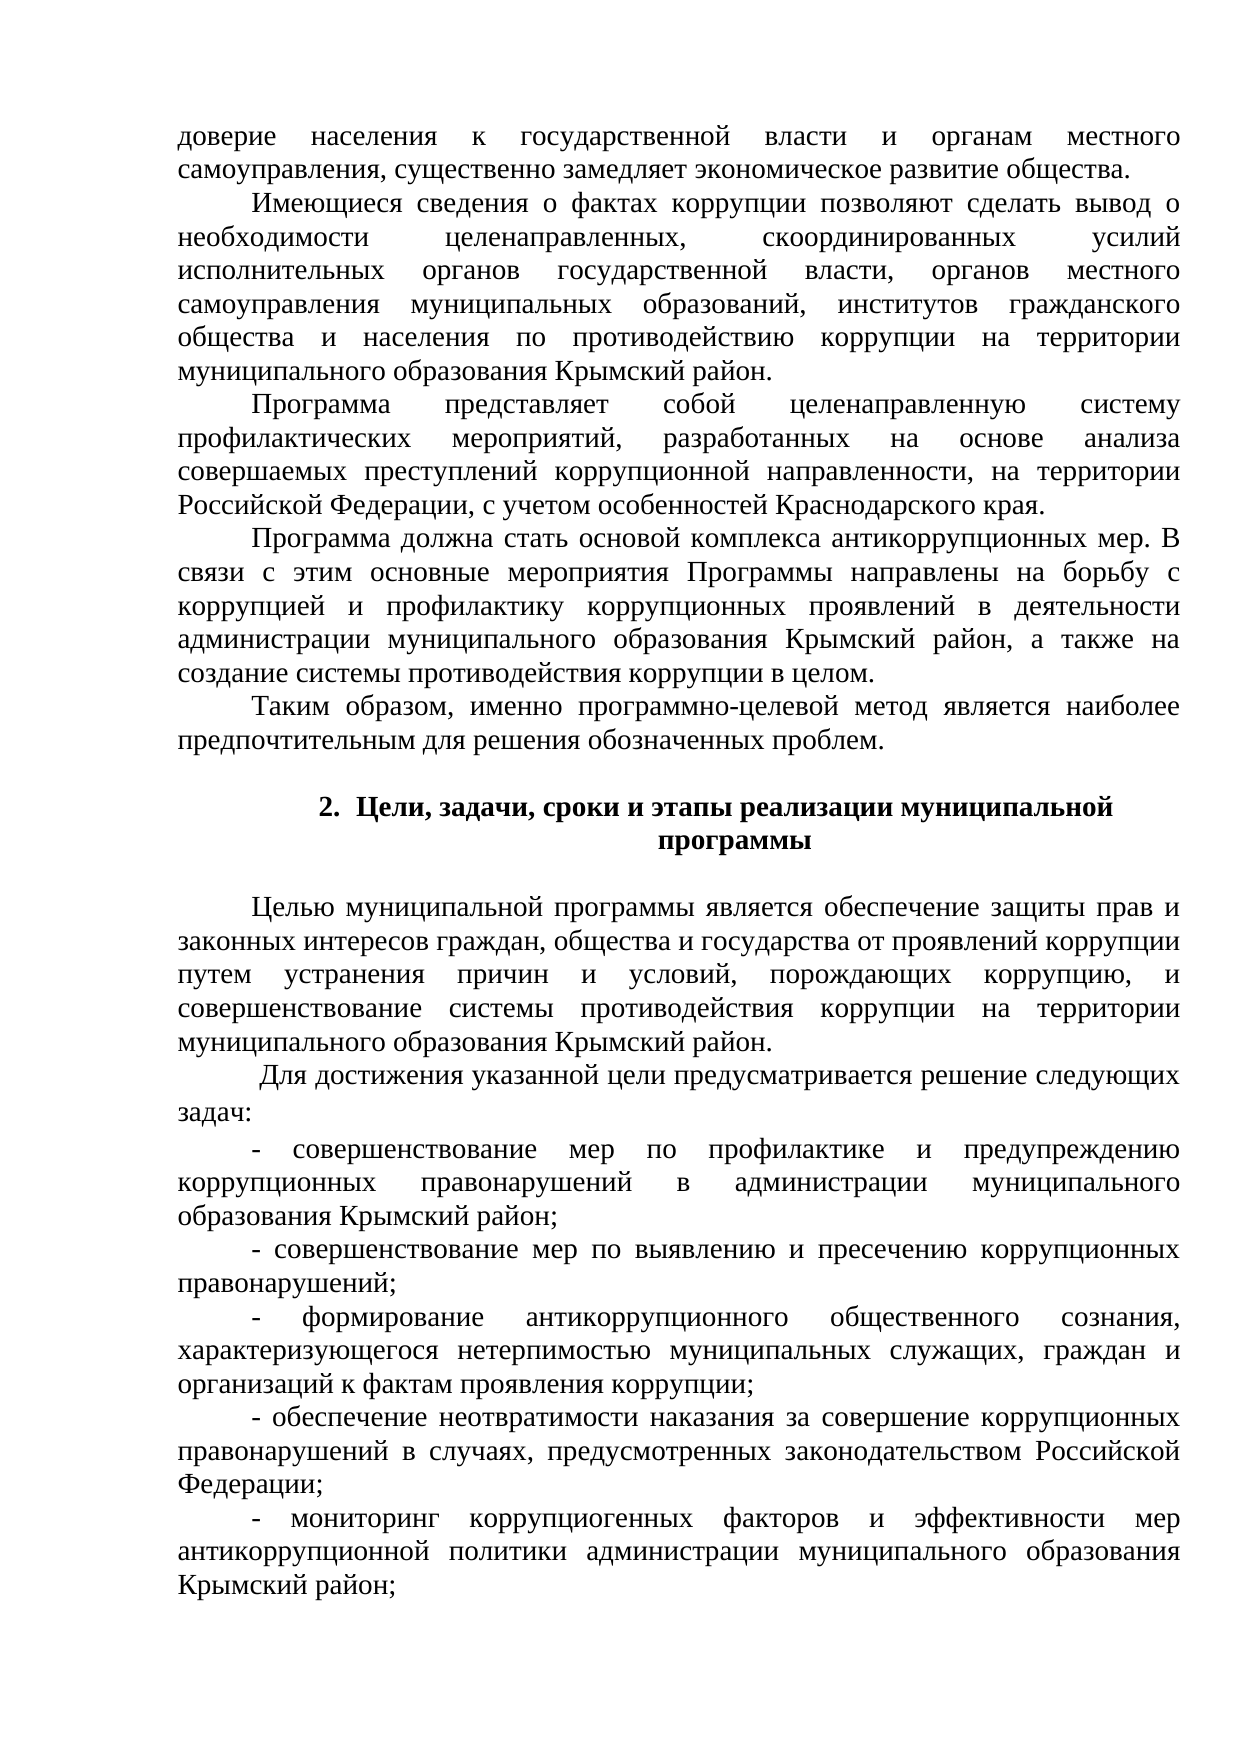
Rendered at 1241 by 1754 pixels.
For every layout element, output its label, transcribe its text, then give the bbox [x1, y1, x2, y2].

text Имеющиеся сведения о фактах коррупции позволяют сделать вывод о необходимости целенаправленных, скоординированных усилий исполнительных органов государственной власти, органов местного самоуправления муниципальных образований, институтов гражданского общества и населения по противодействию коррупции на территории муниципального образования Крымский район. [177, 185, 1181, 386]
text - совершенствование мер по профилактике и предупреждению коррупционных правонарушений в администрации муниципального образования Крымский район; [177, 1131, 1181, 1232]
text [177, 118, 1181, 185]
text Программа представляет собой целенаправленную систему профилактических мероприятий, разработанных на основе анализа совершаемых преступлений коррупционной направленности, на территории Российской Федерации, с учетом особенностей Краснодарского края. [177, 386, 1181, 521]
list Цели, задачи, сроки и этапы реализации муниципальной программы [251, 789, 1181, 856]
text - мониторинг коррупциогенных факторов и эффективности мер антикоррупционной политики администрации муниципального образования Крымский район; [177, 1500, 1181, 1601]
text - формирование антикоррупционного общественного сознания, характеризующегося нетерпимостью муниципальных служащих, граждан и организаций к фактам проявления коррупции; [177, 1299, 1181, 1399]
text Программа должна стать основой комплекса антикоррупционных мер. В связи с этим основные мероприятия Программы направлены на борьбу с коррупцией и профилактику коррупционных проявлений в деятельности администрации муниципального образования Крымский район, а также на создание системы противодействия коррупции в целом. [177, 521, 1181, 688]
text Для достижения указанной цели предусматривается решение следующих задач: [177, 1057, 1181, 1128]
text - совершенствование мер по выявлению и пресечению коррупционных правонарушений; [177, 1232, 1181, 1299]
text Целью муниципальной программы является обеспечение защиты прав и законных интересов граждан, общества и государства от проявлений коррупции путем устранения причин и условий, порождающих коррупцию, и совершенствование системы противодействия коррупции на территории муниципального образования Крымский район. [177, 889, 1181, 1057]
text - обеспечение неотвратимости наказания за совершение коррупционных правонарушений в случаях, предусмотренных законодательством Российской Федерации; [177, 1399, 1181, 1500]
text Таким образом, именно программно-целевой метод является наиболее предпочтительным для решения обозначенных проблем. [177, 688, 1181, 755]
